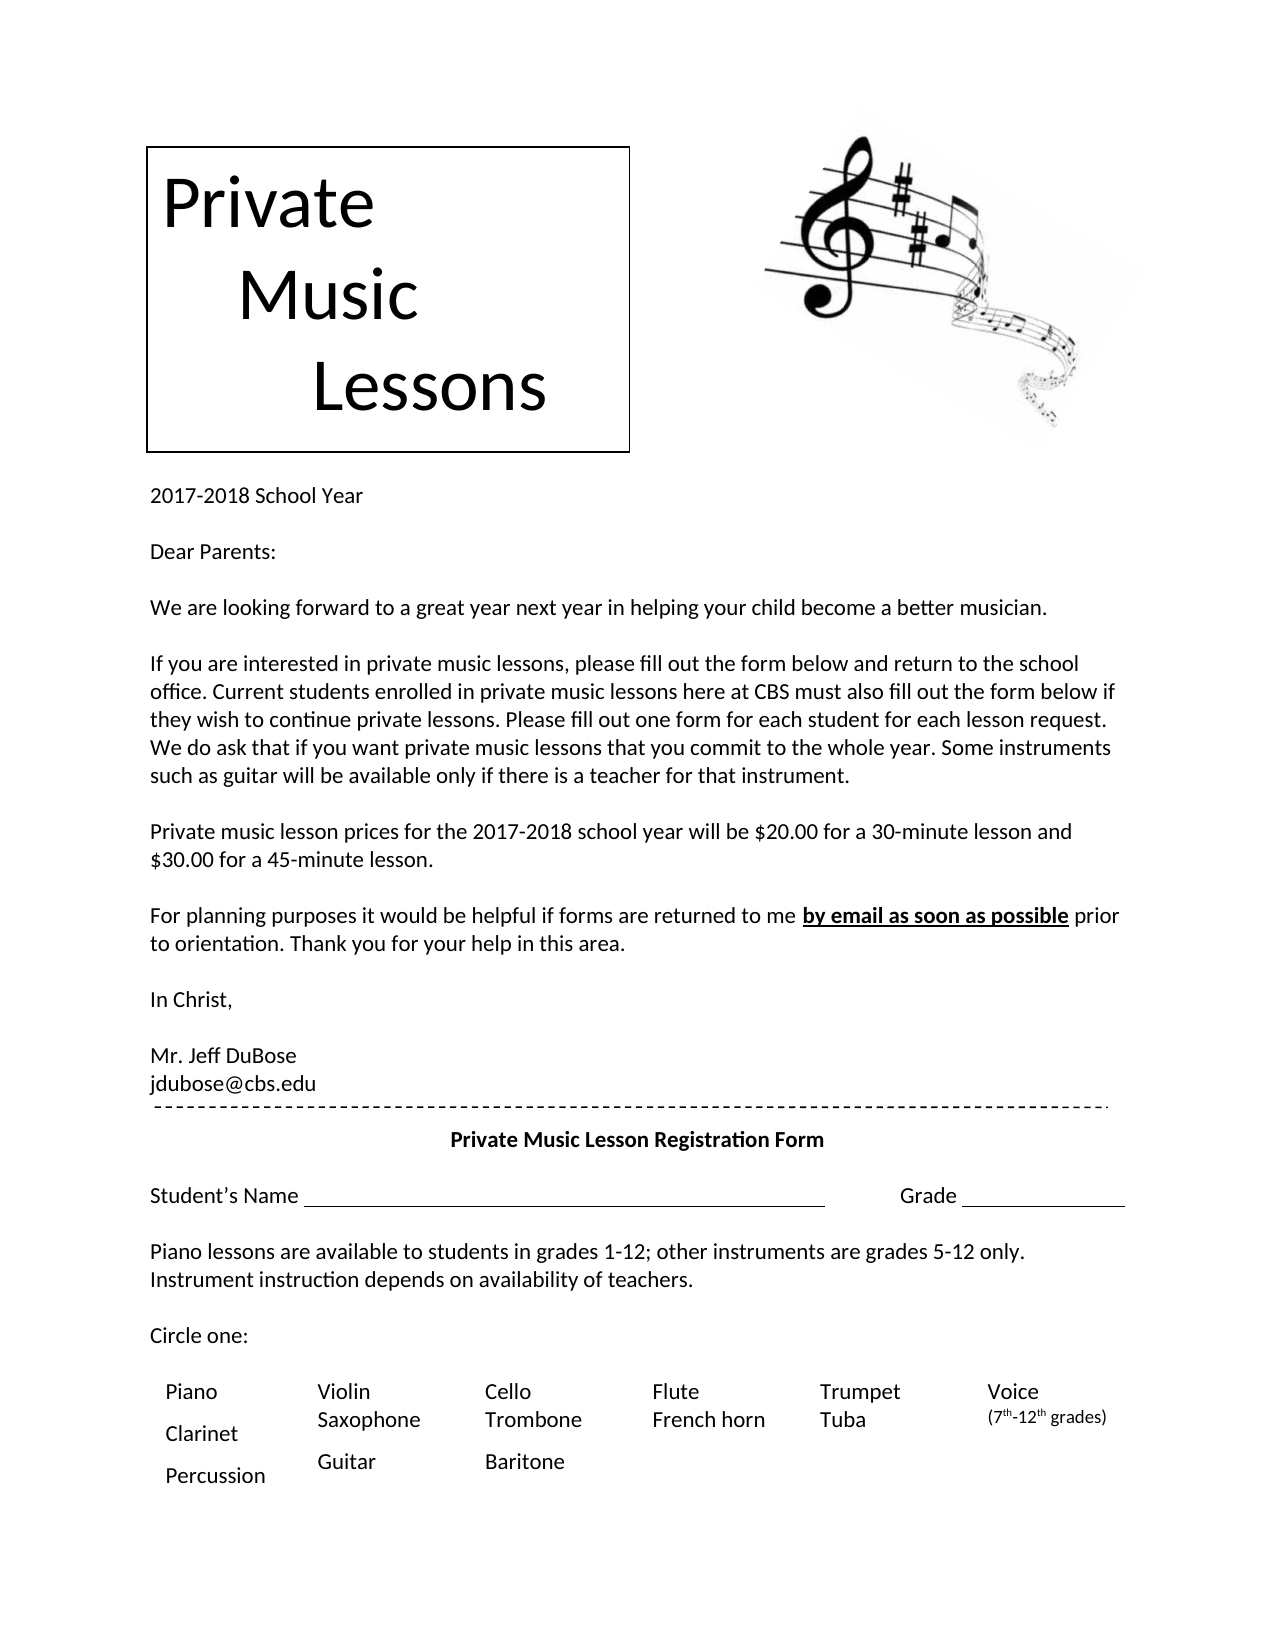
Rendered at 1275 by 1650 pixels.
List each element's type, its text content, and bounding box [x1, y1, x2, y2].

text Clarinet [150, 1419, 287, 1447]
text jdubose@cbs.edu [150, 1069, 1125, 1097]
text BaritoneFlute [485, 1447, 622, 1476]
text We are looking forward to a great year next year in helping your child become a better musician. [150, 593, 1125, 621]
text Piano [150, 1377, 287, 1406]
text French hornTrumpet [652, 1406, 790, 1433]
text Tuba [820, 1406, 957, 1433]
text Private music lesson prices for the 2017-2018 school year will be $20.00 for a 30-minute lesson and $30.00 for a 45-minute lesson. [150, 817, 1125, 873]
text Dear Parents: [150, 537, 1125, 565]
text Circle one: [150, 1321, 1125, 1349]
text Student’s Name Grade [150, 1181, 1125, 1209]
text PercussionViolin [150, 1461, 287, 1489]
text Piano lessons are available to students in grades 1-12; other instruments are grades 5-12 only. Instrument instruction depends on availability of teachers. [150, 1237, 1125, 1293]
picture [755, 107, 1145, 452]
text If you are interested in private music lessons, please fill out the form below and return to the school office. Current students enrolled in private music lessons here at CBS must also fill out the form below if they wish to continue private lessons. Please fill out one form for each student for each lesson request. We do ask that if you want private music lessons that you commit to the whole year. Some instruments such as guitar will be available only if there is a teacher for that instrument. [150, 649, 1125, 789]
text GuitarCello [317, 1447, 455, 1476]
text In Christ, [150, 985, 1125, 1013]
text Voice [987, 1377, 1125, 1406]
text Private Music Lesson Registration Form [150, 1125, 1125, 1153]
text Mr. Jeff DuBose [150, 1041, 1125, 1069]
text For planning purposes it would be helpful if forms are returned to me by email as soon as possible prior to orientation. Thank you for your help in this area. [150, 901, 1125, 957]
text (7th-12th grades) [987, 1406, 1125, 1428]
text 2017-2018 School Year [150, 481, 1125, 509]
text Trombone [485, 1406, 622, 1433]
text Saxophone [317, 1406, 455, 1433]
